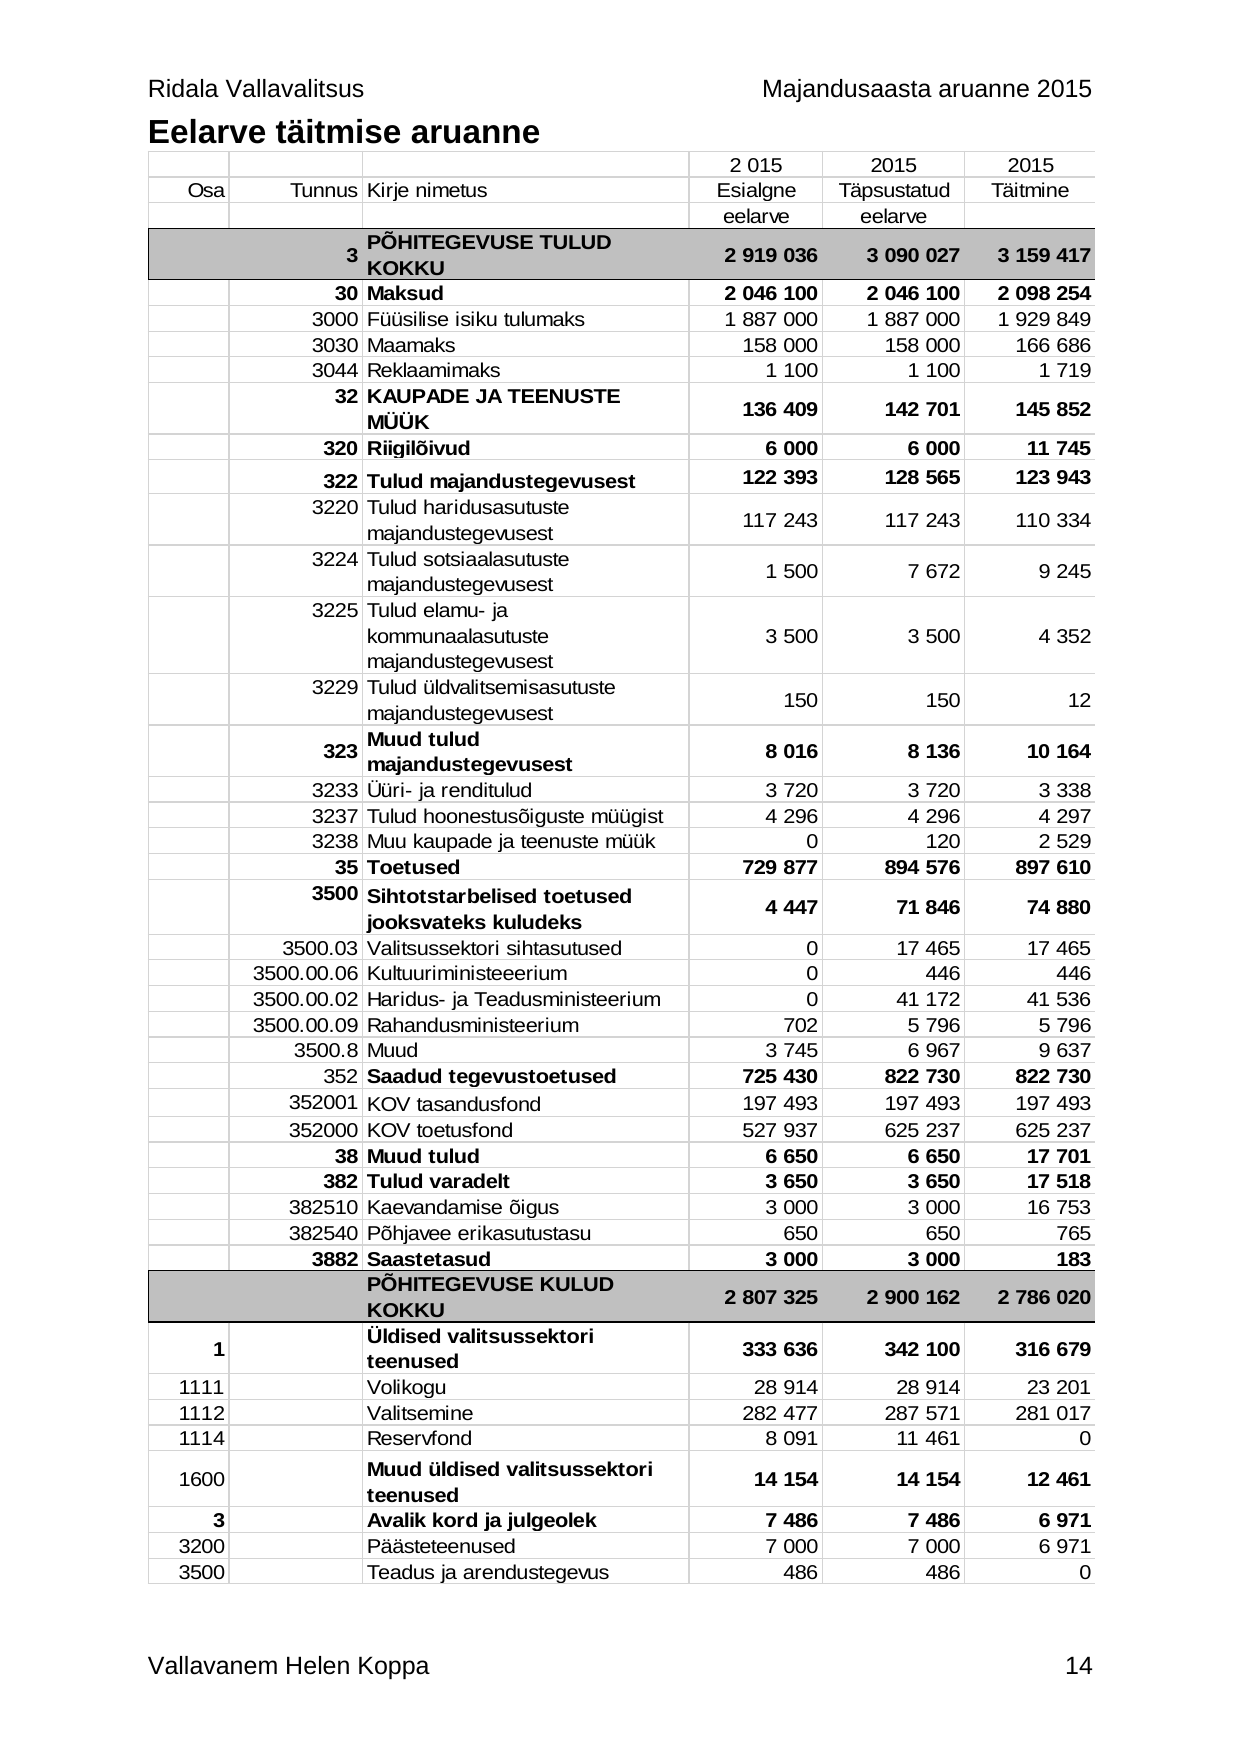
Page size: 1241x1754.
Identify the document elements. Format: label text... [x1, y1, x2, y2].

text Eelarve täitmise aruanne [148, 112, 1092, 151]
